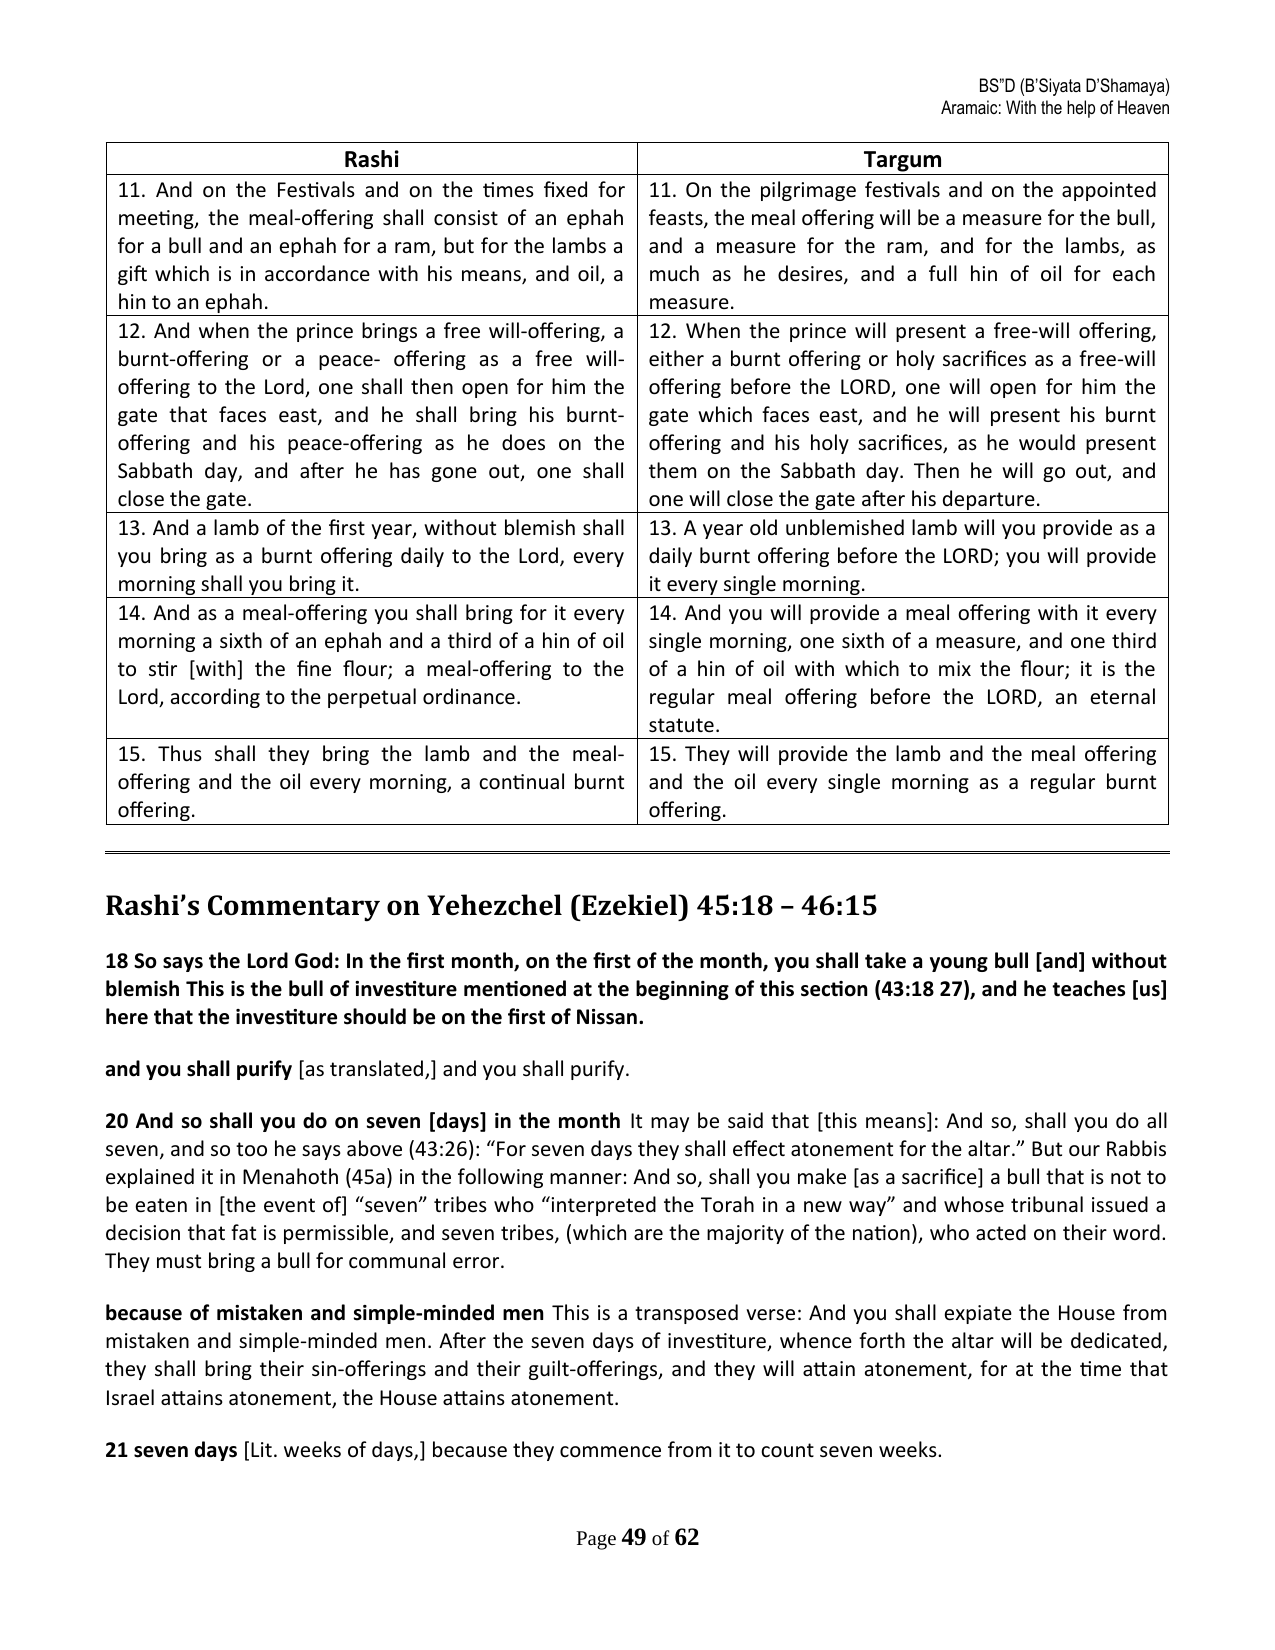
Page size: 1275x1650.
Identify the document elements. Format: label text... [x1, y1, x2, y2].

table_header Rashi [107, 143, 637, 174]
table_cell 15. They will provide the lamb and the meal offering and the oil every single morning as a regular burnt offering. [638, 739, 1168, 823]
text and you shall purify [as translated,] and you shall purify. [105, 1054, 1170, 1082]
text Rashi’s Commentary on Yehezchel (Ezekiel) 45:18 – 46:15 [105, 888, 1170, 922]
table_cell 11. And on the Festivals and on the times fixed for meeting, the meal-offering shall consist of an ephah for a bull and an ephah for a ram, but for the lambs a gift which is in accordance with his means, and oil, a hin to an ephah. [107, 175, 637, 315]
table_cell 15. Thus shall they bring the lamb and the meal-offering and the oil every morning, a continual burnt offering. [107, 739, 637, 823]
text 21 seven days [Lit. weeks of days,] because they commence from it to count seven weeks. [105, 1435, 1170, 1463]
table_cell 13. A year old unblemished lamb will you provide as a daily burnt offering before the LORD; you will provide it every single morning. [638, 513, 1168, 597]
table_cell 12. When the prince will present a free-will offering, either a burnt offering or holy sacrifices as a free-will offering before the LORD, one will open for him the gate which faces east, and he will present his burnt offering and his holy sacrifices, as he would present them on the Sabbath day. Then he will go out, and one will close the gate after his departure. [638, 316, 1168, 512]
table_cell 14. And as a meal-offering you shall bring for it every morning a sixth of an ephah and a third of a hin of oil to stir [with] the fine flour; a meal-offering to the Lord, according to the perpetual ordinance. [107, 598, 637, 738]
table_header Targum [638, 143, 1168, 174]
text 20 And so shall you do on seven [days] in the month It may be said that [this means]: And so, shall you do all seven, and so too he says above (43:26): “For seven days they shall effect atonement for the altar.” But our Rabbis explained it in Menahoth (45a) in the following manner: And so, shall you make [as a sacrifice] a bull that is not to be eaten in [the event of] “seven” tribes who “interpreted the Torah in a new way” and whose tribunal issued a decision that fat is permissible, and seven tribes, (which are the majority of the nation), who acted on their word. They must bring a bull for communal error. [105, 1106, 1170, 1274]
table_cell 12. And when the prince brings a free will-offering, a burnt-offering or a peace- offering as a free will-offering to the Lord, one shall then open for him the gate that faces east, and he shall bring his burnt-offering and his peace-offering as he does on the Sabbath day, and after he has gone out, one shall close the gate. [107, 316, 637, 512]
text because of mistaken and simple-minded men This is a transposed verse: And you shall expiate the House from mistaken and simple-minded men. After the seven days of investiture, whence forth the altar will be dedicated, they shall bring their sin-offerings and their guilt-offerings, and they will attain atonement, for at the time that Israel attains atonement, the House attains atonement. [105, 1298, 1170, 1411]
table_cell 14. And you will provide a meal offering with it every single morning, one sixth of a measure, and one third of a hin of oil with which to mix the flour; it is the regular meal offering before the LORD, an eternal statute. [638, 598, 1168, 738]
text 18 So says the Lord God: In the first month, on the first of the month, you shall take a young bull [and] without blemish This is the bull of investiture mentioned at the beginning of this section (43:18 27), and he teaches [us] here that the investiture should be on the first of Nissan. [105, 946, 1170, 1030]
table_cell 13. And a lamb of the first year, without blemish shall you bring as a burnt offering daily to the Lord, every morning shall you bring it. [107, 513, 637, 597]
table_cell 11. On the pilgrimage festivals and on the appointed feasts, the meal offering will be a measure for the bull, and a measure for the ram, and for the lambs, as much as he desires, and a full hin of oil for each measure. [638, 175, 1168, 315]
